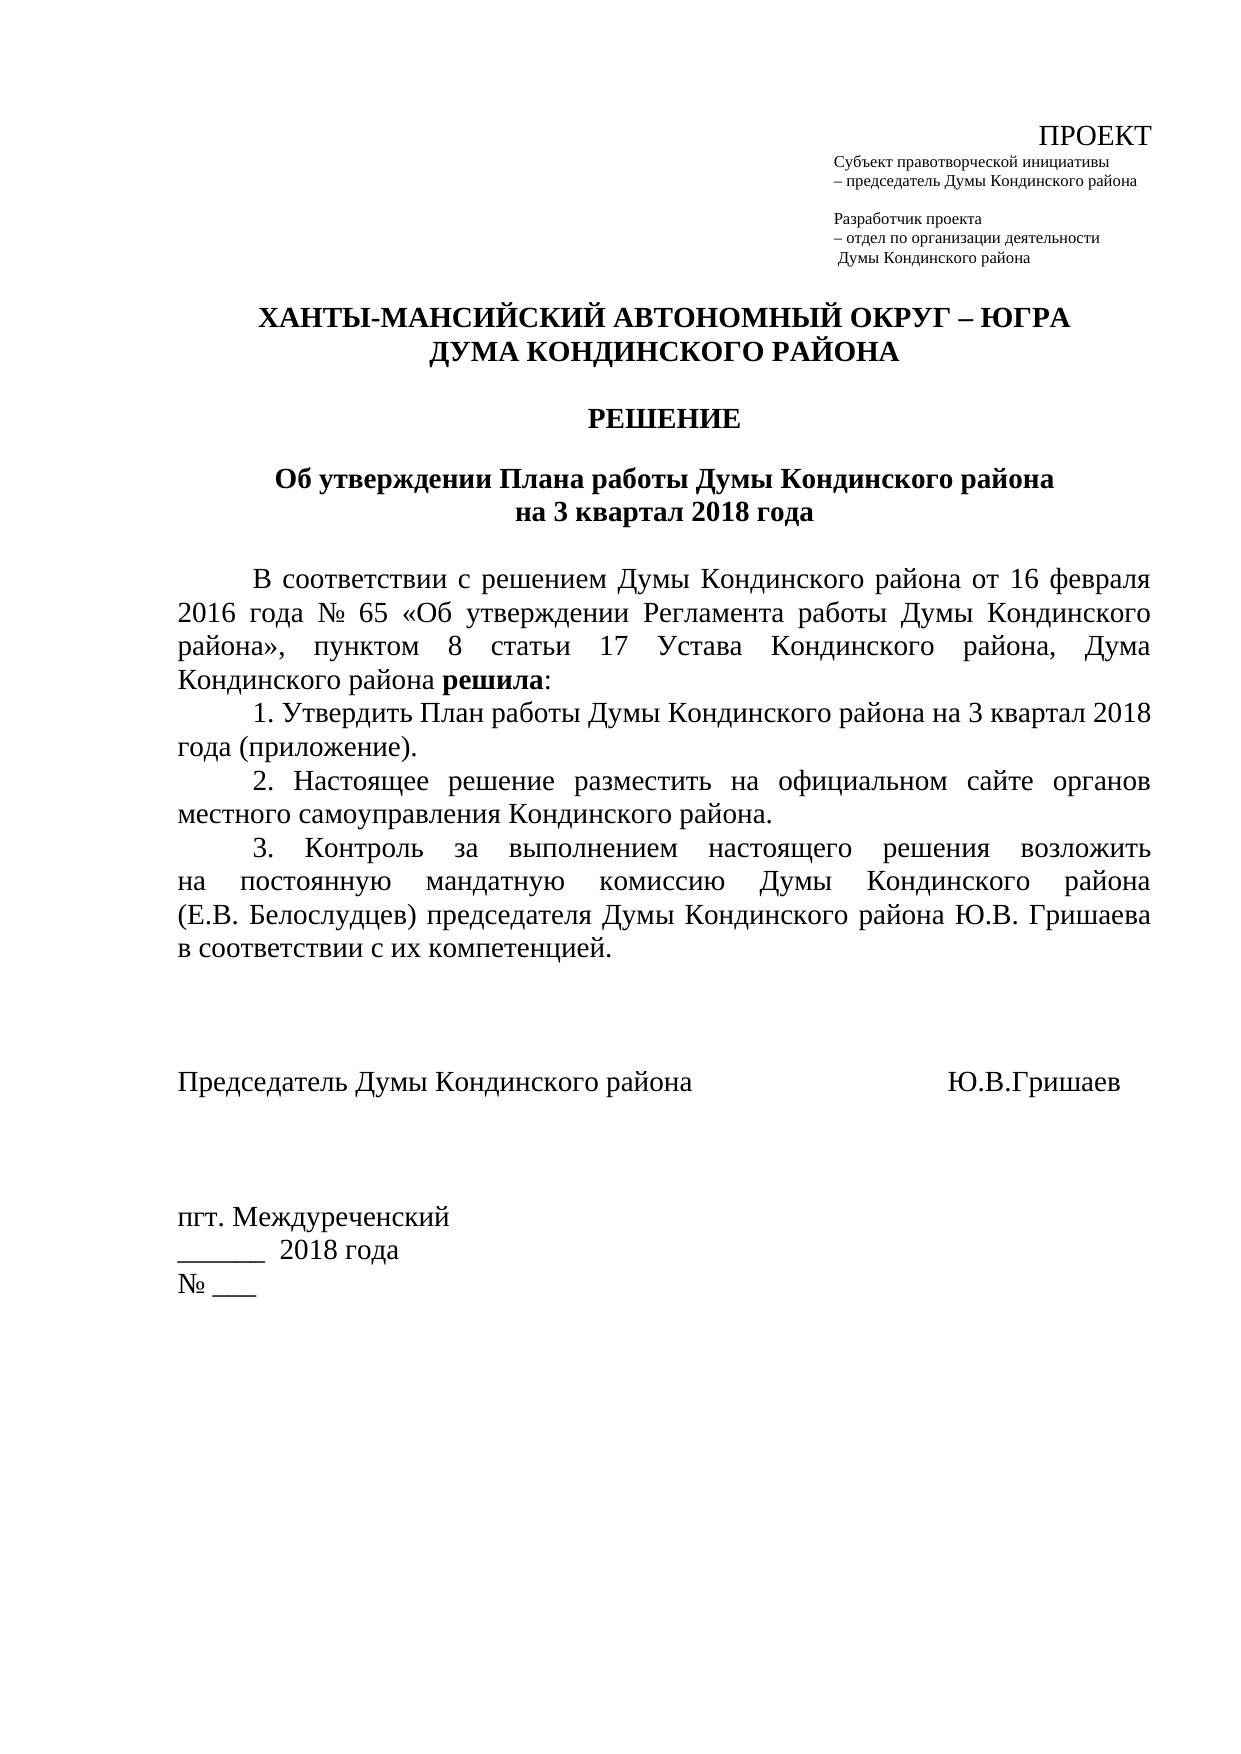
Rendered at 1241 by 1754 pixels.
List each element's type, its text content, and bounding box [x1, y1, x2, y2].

text на 3 квартал 2018 года [177, 494, 1152, 528]
text Председатель Думы Кондинского района Ю.В.Гришаев [177, 1064, 1152, 1098]
text пгт. Междуреченский [177, 1199, 1152, 1232]
text Об утверждении Плана работы Думы Кондинского района [177, 461, 1152, 494]
text Думы Кондинского района [833, 247, 1152, 267]
text Разработчик проекта [833, 209, 1152, 228]
text В соответствии с решением Думы Кондинского района от 16 февраля 2016 года № 65 «Об утверждении Регламента работы Думы Кондинского района», пунктом 8 статьи 17 Устава Кондинского района, Дума Кондинского района решила: [177, 561, 1152, 696]
text ДУМА КОНДИНСКОГО РАЙОНА [177, 334, 1152, 367]
text – отдел по организации деятельности [833, 228, 1152, 247]
text 3. Контроль за выполнением настоящего решения возложить на постоянную мандатную комиссию Думы Кондинского района (Е.В. Белослудцев) председателя Думы Кондинского района Ю.В. Гришаева в соответствии с их компетенцией. [177, 830, 1152, 964]
text 2. Настоящее решение разместить на официальном сайте органов местного самоуправления Кондинского района. [177, 763, 1152, 830]
text Субъект правотворческой инициативы [833, 152, 1152, 171]
text – председатель Думы Кондинского района [833, 171, 1152, 190]
text ПРОЕКТ [177, 118, 1152, 152]
text ХАНТЫ-МАНСИЙСКИЙ АВТОНОМНЫЙ ОКРУГ – ЮГРА [177, 300, 1152, 334]
text 1. Утвердить План работы Думы Кондинского района на 3 квартал 2018 года (приложение). [177, 696, 1152, 763]
text ______ 2018 года [177, 1232, 1152, 1266]
text № ___ [177, 1266, 1152, 1299]
text РЕШЕНИЕ [177, 401, 1152, 434]
